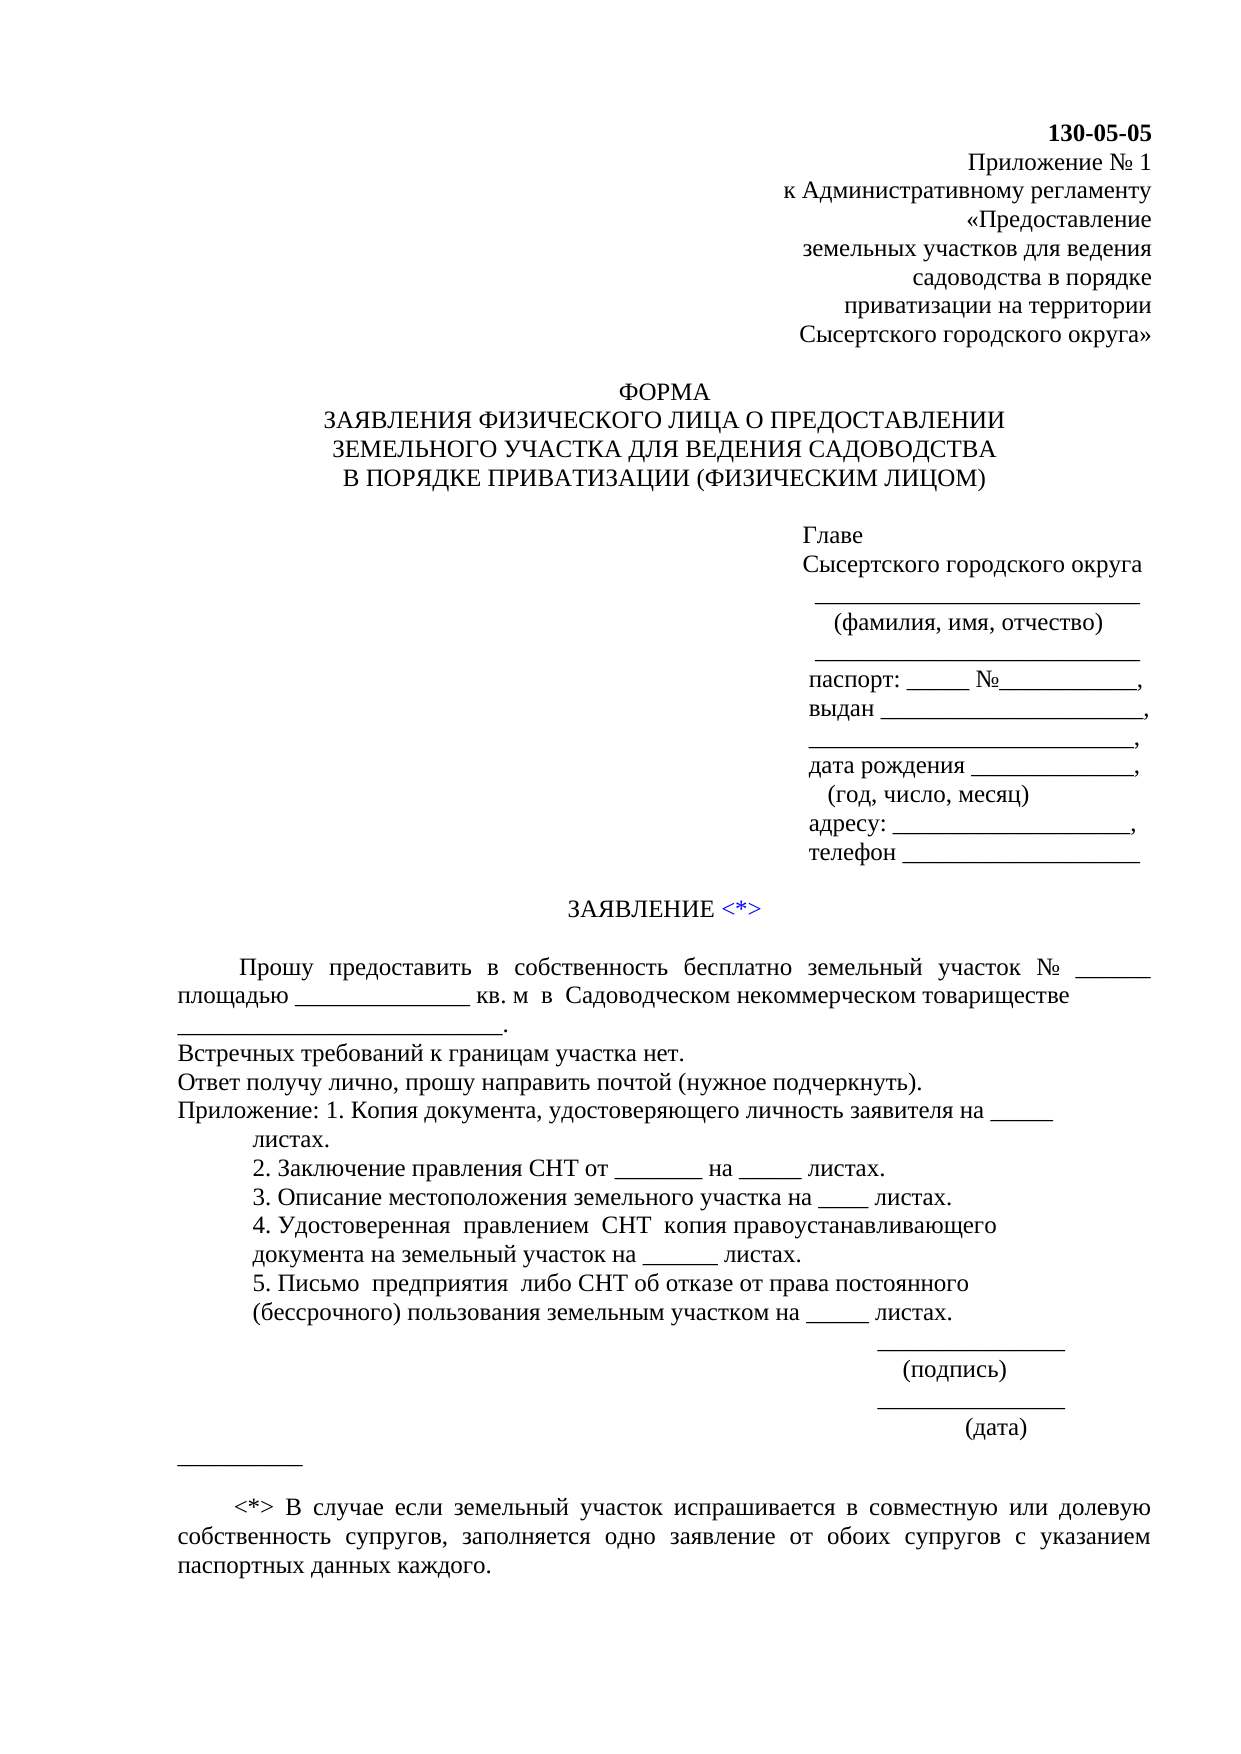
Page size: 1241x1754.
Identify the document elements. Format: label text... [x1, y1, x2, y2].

text 4. Удостоверенная правлением СНТ копия правоустанавливающего [177, 1211, 1152, 1239]
text (год, число, месяц) [177, 779, 1152, 808]
text (дата) [177, 1412, 1152, 1441]
text <*> В случае если земельный участок испрашивается в совместную или долевую собственность супругов, заполняется одно заявление от обоих супругов с указанием паспортных данных каждого. [177, 1492, 1152, 1578]
text 3. Описание местоположения земельного участка на ____ листах. [177, 1182, 1152, 1211]
text телефон ___________________ [177, 837, 1152, 866]
text Сысертского городского округа» [177, 319, 1152, 348]
text Ответ получу лично, прошу направить почтой (нужное подчеркнуть). [177, 1067, 1152, 1096]
text Встречных требований к границам участка нет. [177, 1038, 1152, 1067]
text Приложение: 1. Копия документа, удостоверяющего личность заявителя на _____ [177, 1096, 1152, 1124]
text «Предоставление [177, 204, 1152, 233]
text Приложение № 1 [177, 147, 1152, 176]
text __________ [177, 1441, 1152, 1469]
text ЗАЯВЛЕНИЯ ФИЗИЧЕСКОГО ЛИЦА О ПРЕДОСТАВЛЕНИИ [177, 406, 1152, 434]
text В ПОРЯДКЕ ПРИВАТИЗАЦИИ (ФИЗИЧЕСКИМ ЛИЦОМ) [177, 463, 1152, 492]
text (фамилия, имя, отчество) [177, 607, 1152, 636]
text Главе [177, 521, 1152, 549]
text __________________________ [177, 578, 1152, 607]
text приватизации на территории [177, 291, 1152, 319]
text адресу: ___________________, [177, 808, 1152, 837]
text ЗЕМЕЛЬНОГО УЧАСТКА ДЛЯ ВЕДЕНИЯ САДОВОДСТВА [177, 434, 1152, 463]
text (подпись) [177, 1354, 1152, 1383]
text __________________________. [177, 1009, 1152, 1038]
text __________________________, [177, 722, 1152, 751]
text листах. [177, 1124, 1152, 1153]
text 5. Письмо предприятия либо СНТ об отказе от права постоянного [177, 1268, 1152, 1297]
text ФОРМА [177, 377, 1152, 406]
text садоводства в порядке [177, 262, 1152, 291]
text _______________ [177, 1383, 1152, 1412]
text паспорт: _____ №___________, [177, 664, 1152, 693]
text документа на земельный участок на ______ листах. [177, 1239, 1152, 1268]
text к Административному регламенту [177, 176, 1152, 204]
text _______________ [177, 1326, 1152, 1354]
text выдан _____________________, [177, 693, 1152, 722]
text 130-05-05 [177, 118, 1152, 147]
text ЗАЯВЛЕНИЕ <*> [177, 894, 1152, 923]
text 2. Заключение правления СНТ от _______ на _____ листах. [177, 1153, 1152, 1182]
text Прошу предоставить в собственность бесплатно земельный участок № ______ площадью ______________ кв. м в Садоводческом некоммерческом товариществе [177, 952, 1152, 1009]
text земельных участков для ведения [177, 233, 1152, 262]
text дата рождения _____________, [177, 751, 1152, 779]
text (бессрочного) пользования земельным участком на _____ листах. [177, 1297, 1152, 1326]
text Сысертского городского округа [177, 549, 1152, 578]
text __________________________ [177, 636, 1152, 664]
